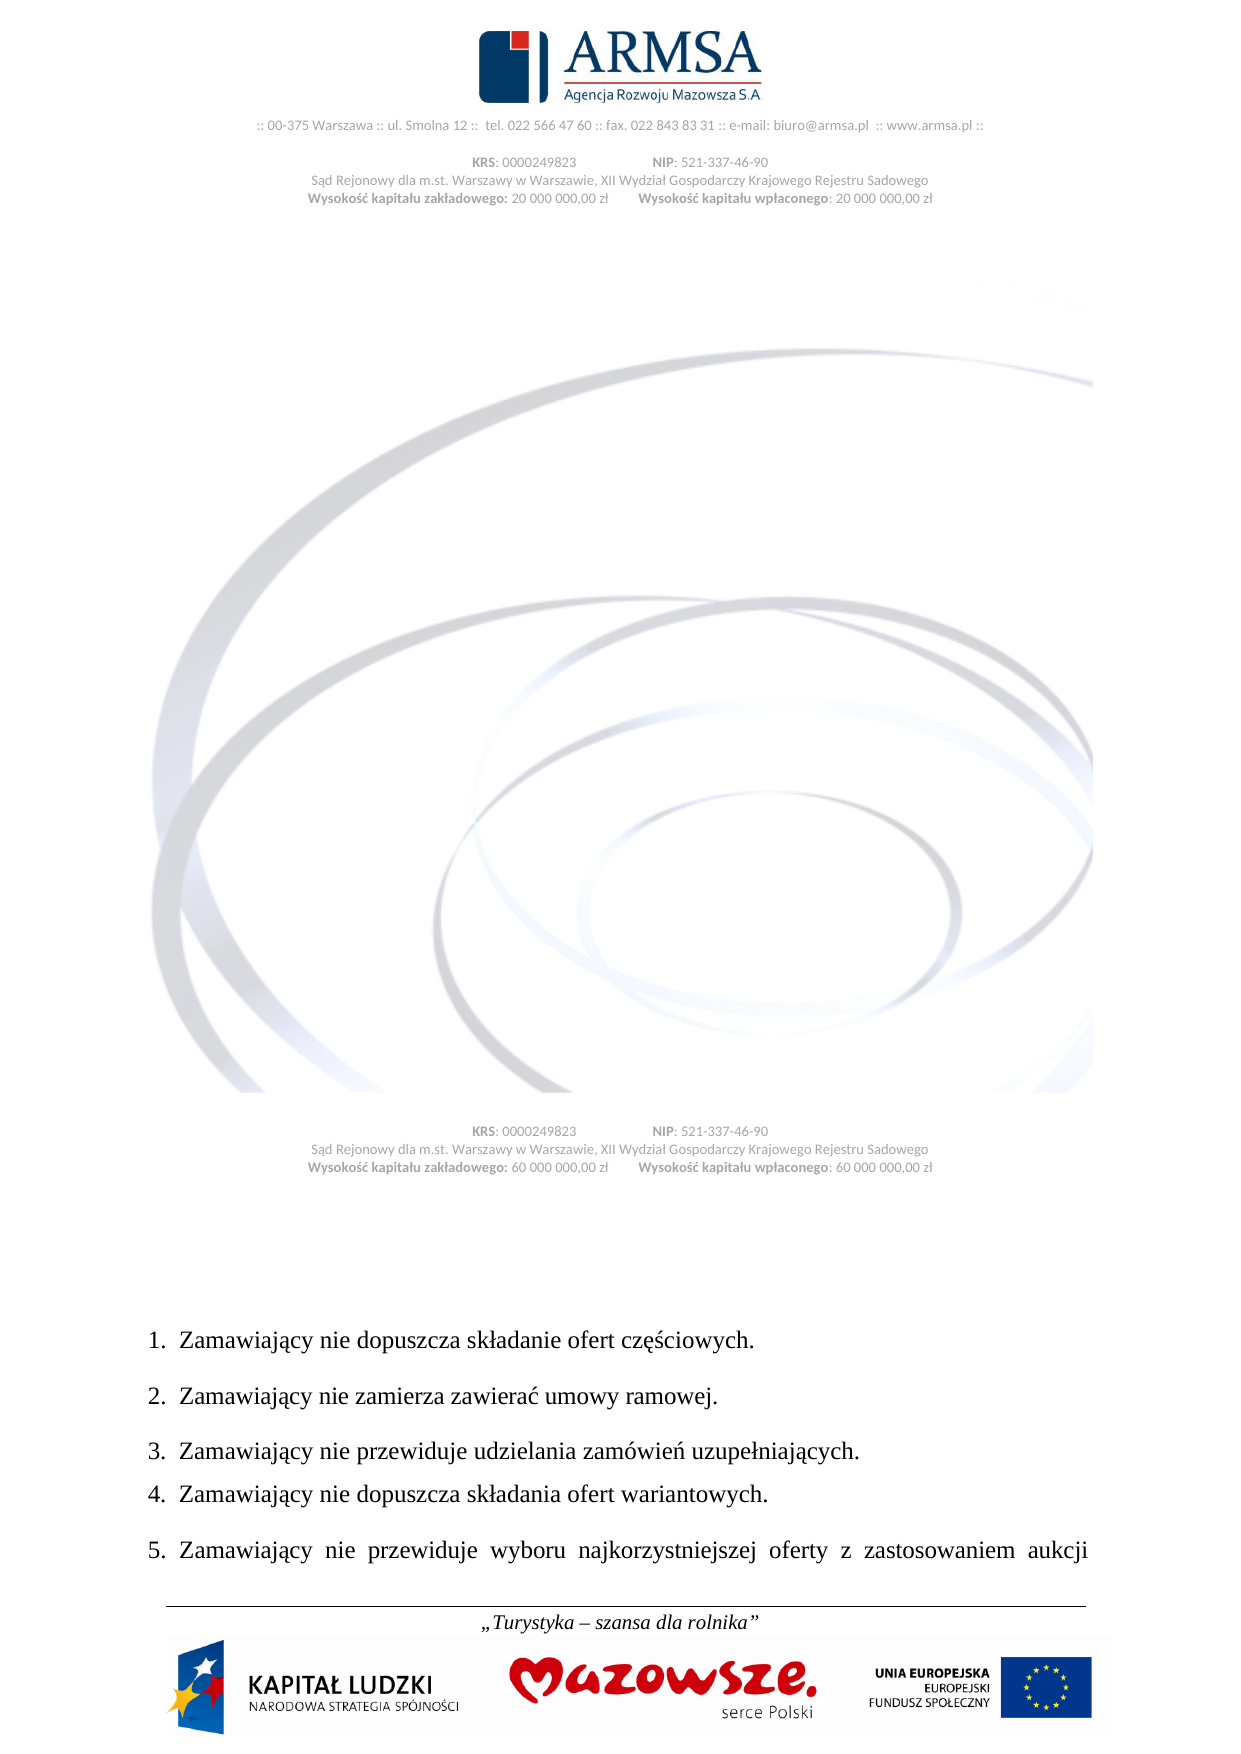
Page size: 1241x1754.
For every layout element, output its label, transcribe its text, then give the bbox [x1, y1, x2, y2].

text 2. Zamawiający nie zamierza zawierać umowy ramowej. [148, 1381, 1092, 1409]
picture [479, 31, 762, 103]
text 3. Zamawiający nie przewiduje udzielania zamówień uzupełniających. [148, 1436, 1101, 1465]
text 1. Zamawiający nie dopuszcza składanie ofert częściowych. [148, 1325, 1092, 1354]
text 5. Zamawiający nie przewiduje wyboru najkorzystniejszej oferty z zastosowaniem aukcji elektronicznej. [148, 1535, 1101, 1564]
picture [166, 1637, 1112, 1737]
text 4. Zamawiający nie dopuszcza składania ofert wariantowych. [148, 1479, 1101, 1508]
